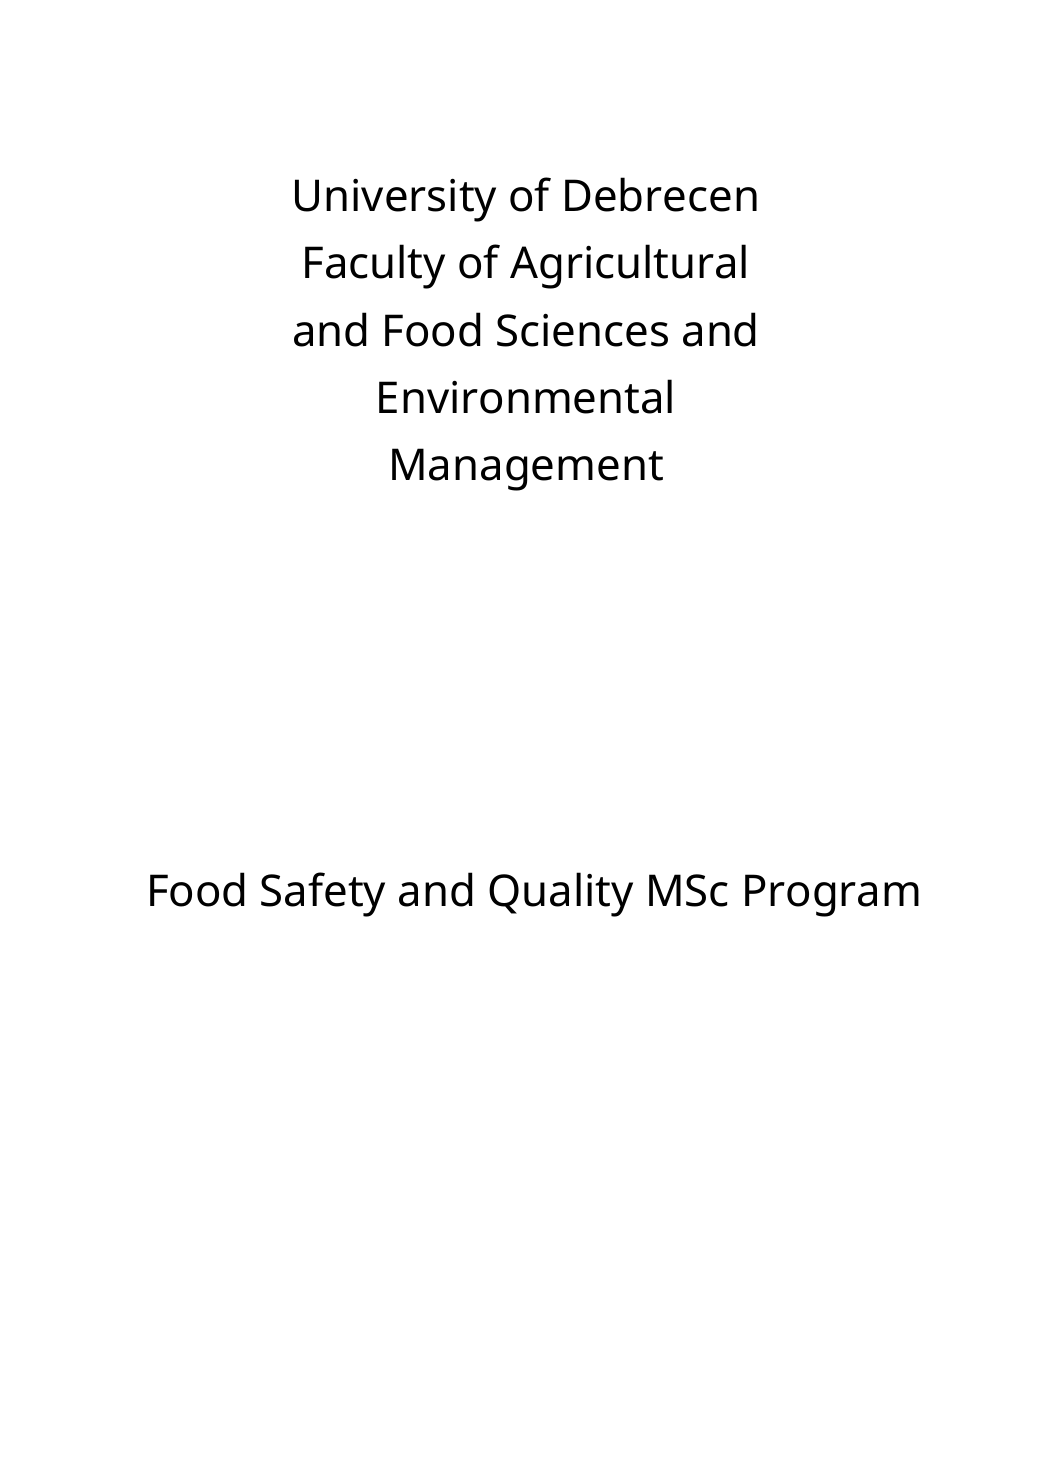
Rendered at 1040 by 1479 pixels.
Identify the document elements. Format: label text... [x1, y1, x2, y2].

text University of Debrecen Faculty of Agricultural and Food Sciences and Environmental Management [260, 165, 792, 494]
text Food Safety and Quality MSc Program [112, 860, 956, 919]
